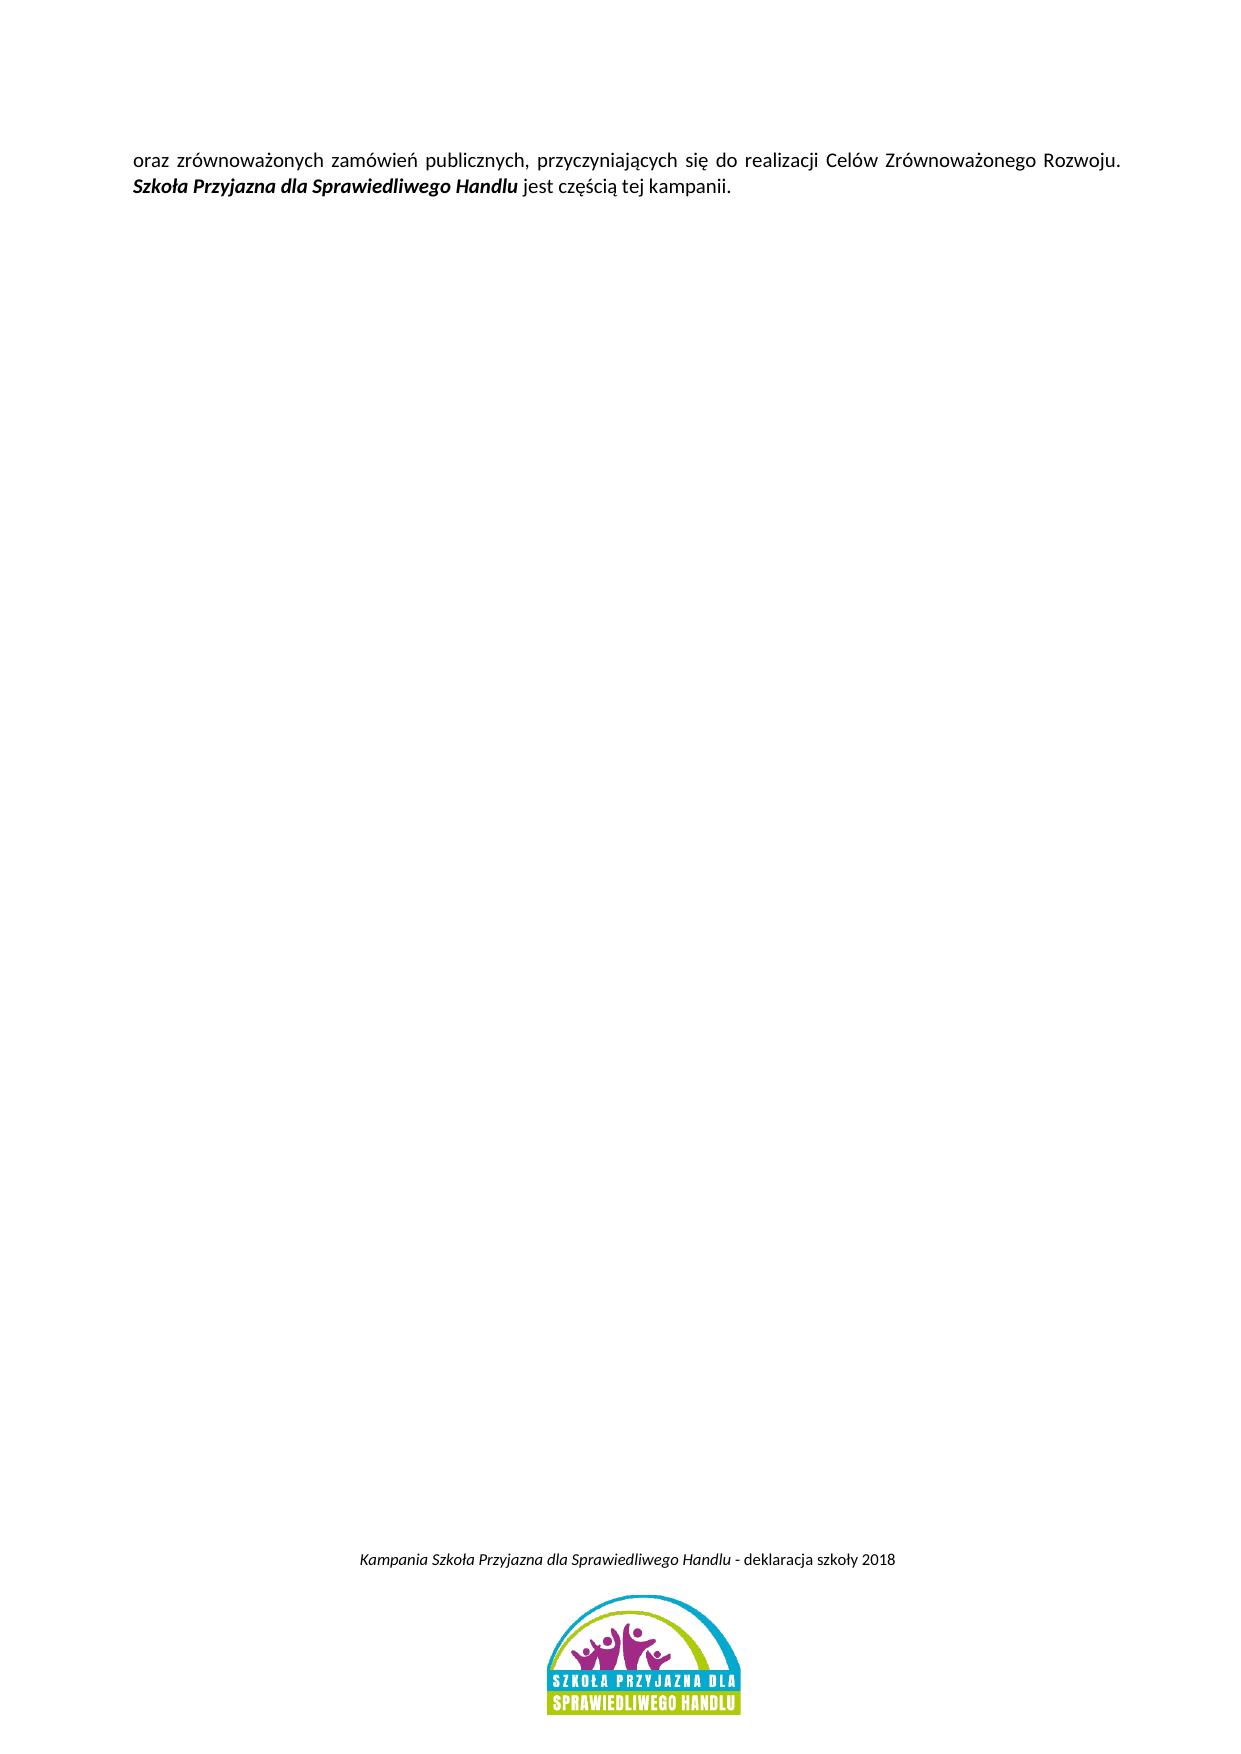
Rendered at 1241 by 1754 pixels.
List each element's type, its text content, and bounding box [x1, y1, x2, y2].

picture [547, 1595, 741, 1715]
